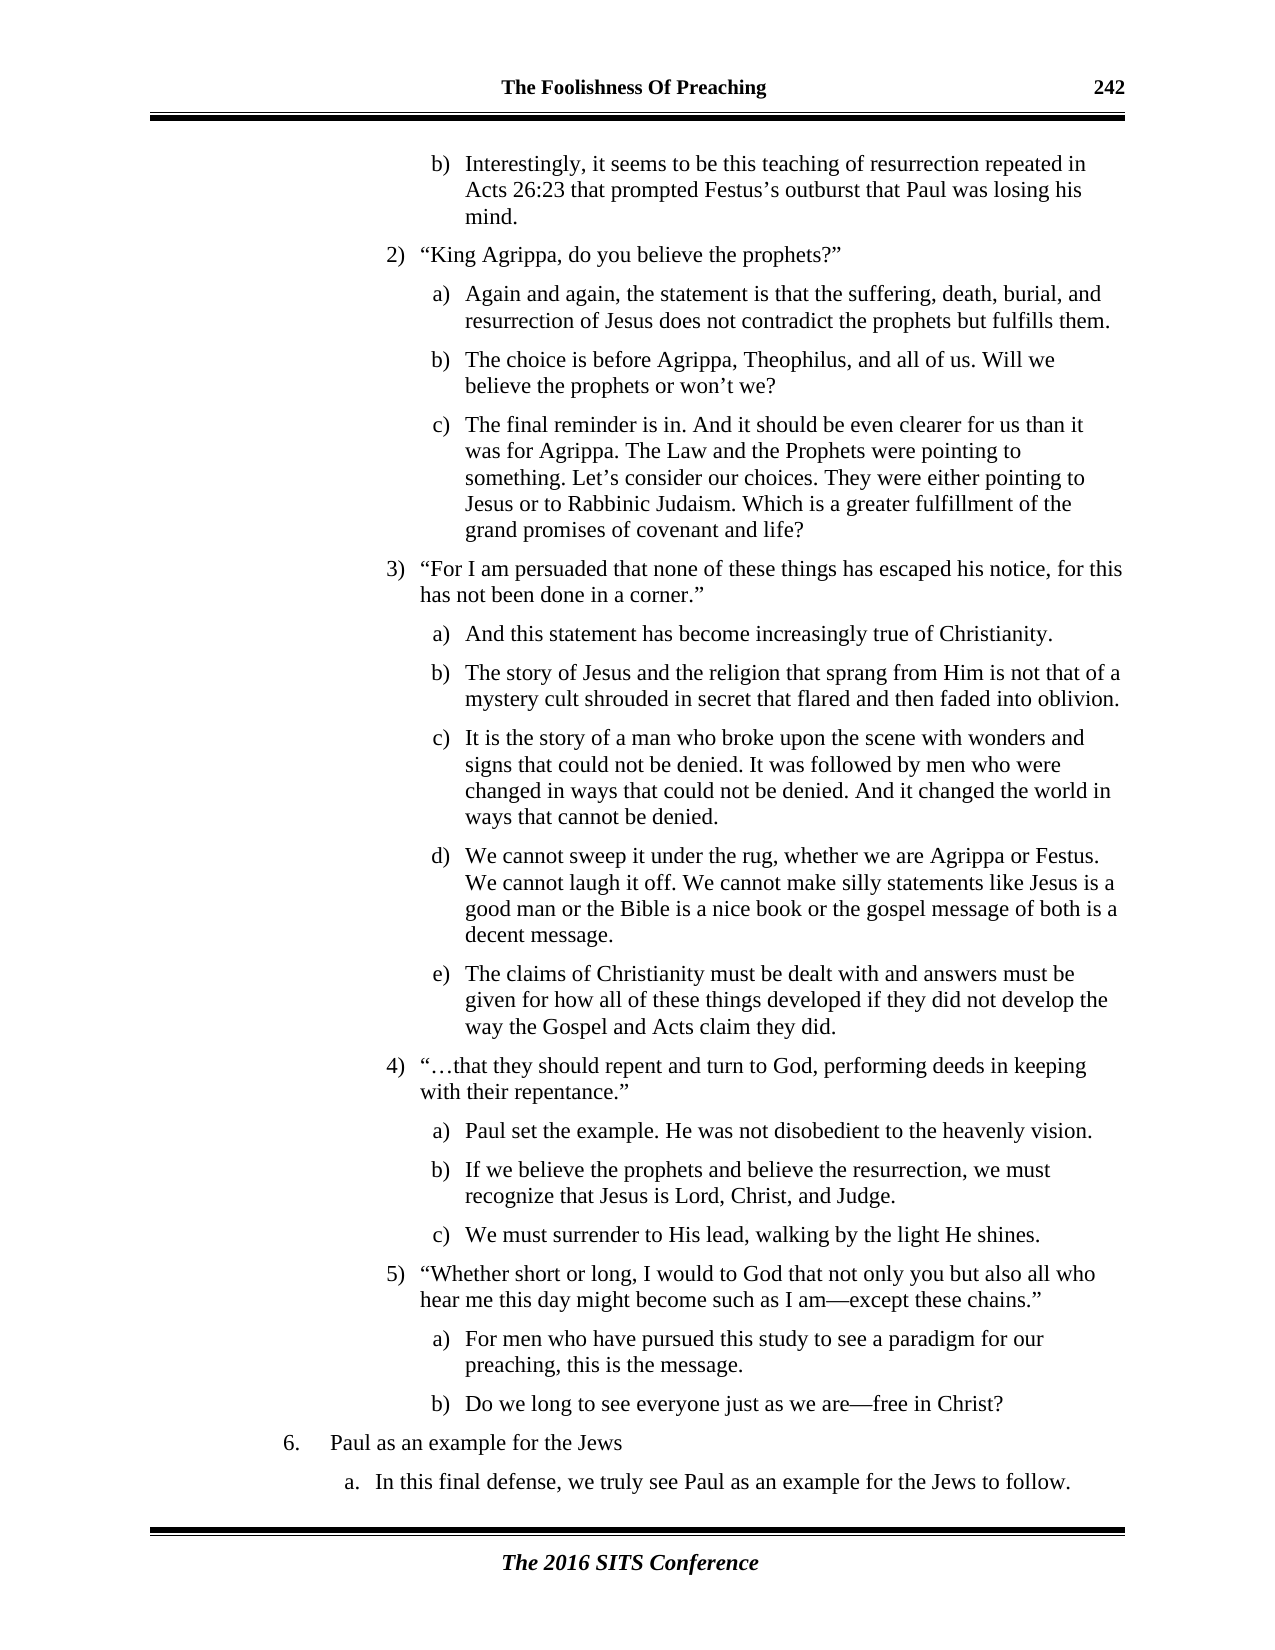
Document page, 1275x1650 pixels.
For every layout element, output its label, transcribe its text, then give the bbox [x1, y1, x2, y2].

list “King Agrippa, do you believe the prophets?” [405, 242, 1125, 268]
list Do we long to see everyone just as we are—free in Christ? [450, 1390, 1125, 1417]
list In this final defense, we truly see Paul as an example for the Jews to follow. [360, 1468, 1125, 1494]
list “Whether short or long, I would to God that not only you but also all who hear me this day might become such as I am—except these chains.” [405, 1260, 1125, 1313]
list The story of Jesus and the religion that sprang from Him is not that of a mystery cult shrouded in secret that flared and then faded into oblivion. [450, 659, 1125, 712]
list Paul set the example. He was not disobedient to the heavenly vision. [450, 1117, 1125, 1143]
list For men who have pursued this study to see a paradigm for our preaching, this is the message. [450, 1325, 1125, 1378]
list “For I am persuaded that none of these things has escaped his notice, for this has not been done in a corner.” [405, 555, 1125, 608]
list We cannot sweep it under the rug, whether we are Agrippa or Festus. We cannot laugh it off. We cannot make silly statements like Jesus is a good man or the Bible is a nice book or the gospel message of both is a decent message. [450, 842, 1125, 948]
list We must surrender to His lead, walking by the light He shines. [450, 1221, 1125, 1247]
list The final reminder is in. And it should be even clearer for us than it was for Agrippa. The Law and the Prophets were pointing to something. Let’s consider our choices. They were either pointing to Jesus or to Rabbinic Judaism. Which is a greater fulfillment of the grand promises of covenant and life? [450, 411, 1125, 543]
list And this statement has become increasingly true of Christianity. [450, 620, 1125, 647]
list If we believe the prophets and believe the resurrection, we must recognize that Jesus is Lord, Christ, and Judge. [450, 1156, 1125, 1208]
list The claims of Christianity must be dealt with and answers must be given for how all of these things developed if they did not develop the way the Gospel and Acts claim they did. [450, 960, 1125, 1039]
list Again and again, the statement is that the suffering, death, burial, and resurrection of Jesus does not contradict the prophets but fulfills them. [450, 280, 1125, 333]
list Interestingly, it seems to be this teaching of resurrection repeated in Acts 26:23 that prompted Festus’s outburst that Paul was losing his mind. [450, 150, 1125, 229]
list The choice is before Agrippa, Theophilus, and all of us. Will we believe the prophets or won’t we? [450, 346, 1125, 398]
list It is the story of a man who broke upon the scene with wonders and signs that could not be denied. It was followed by men who were changed in ways that could not be denied. And it changed the world in ways that cannot be denied. [450, 724, 1125, 830]
list Paul as an example for the Jews [300, 1429, 1125, 1456]
list “…that they should repent and turn to God, performing deeds in keeping with their repentance.” [405, 1052, 1125, 1104]
